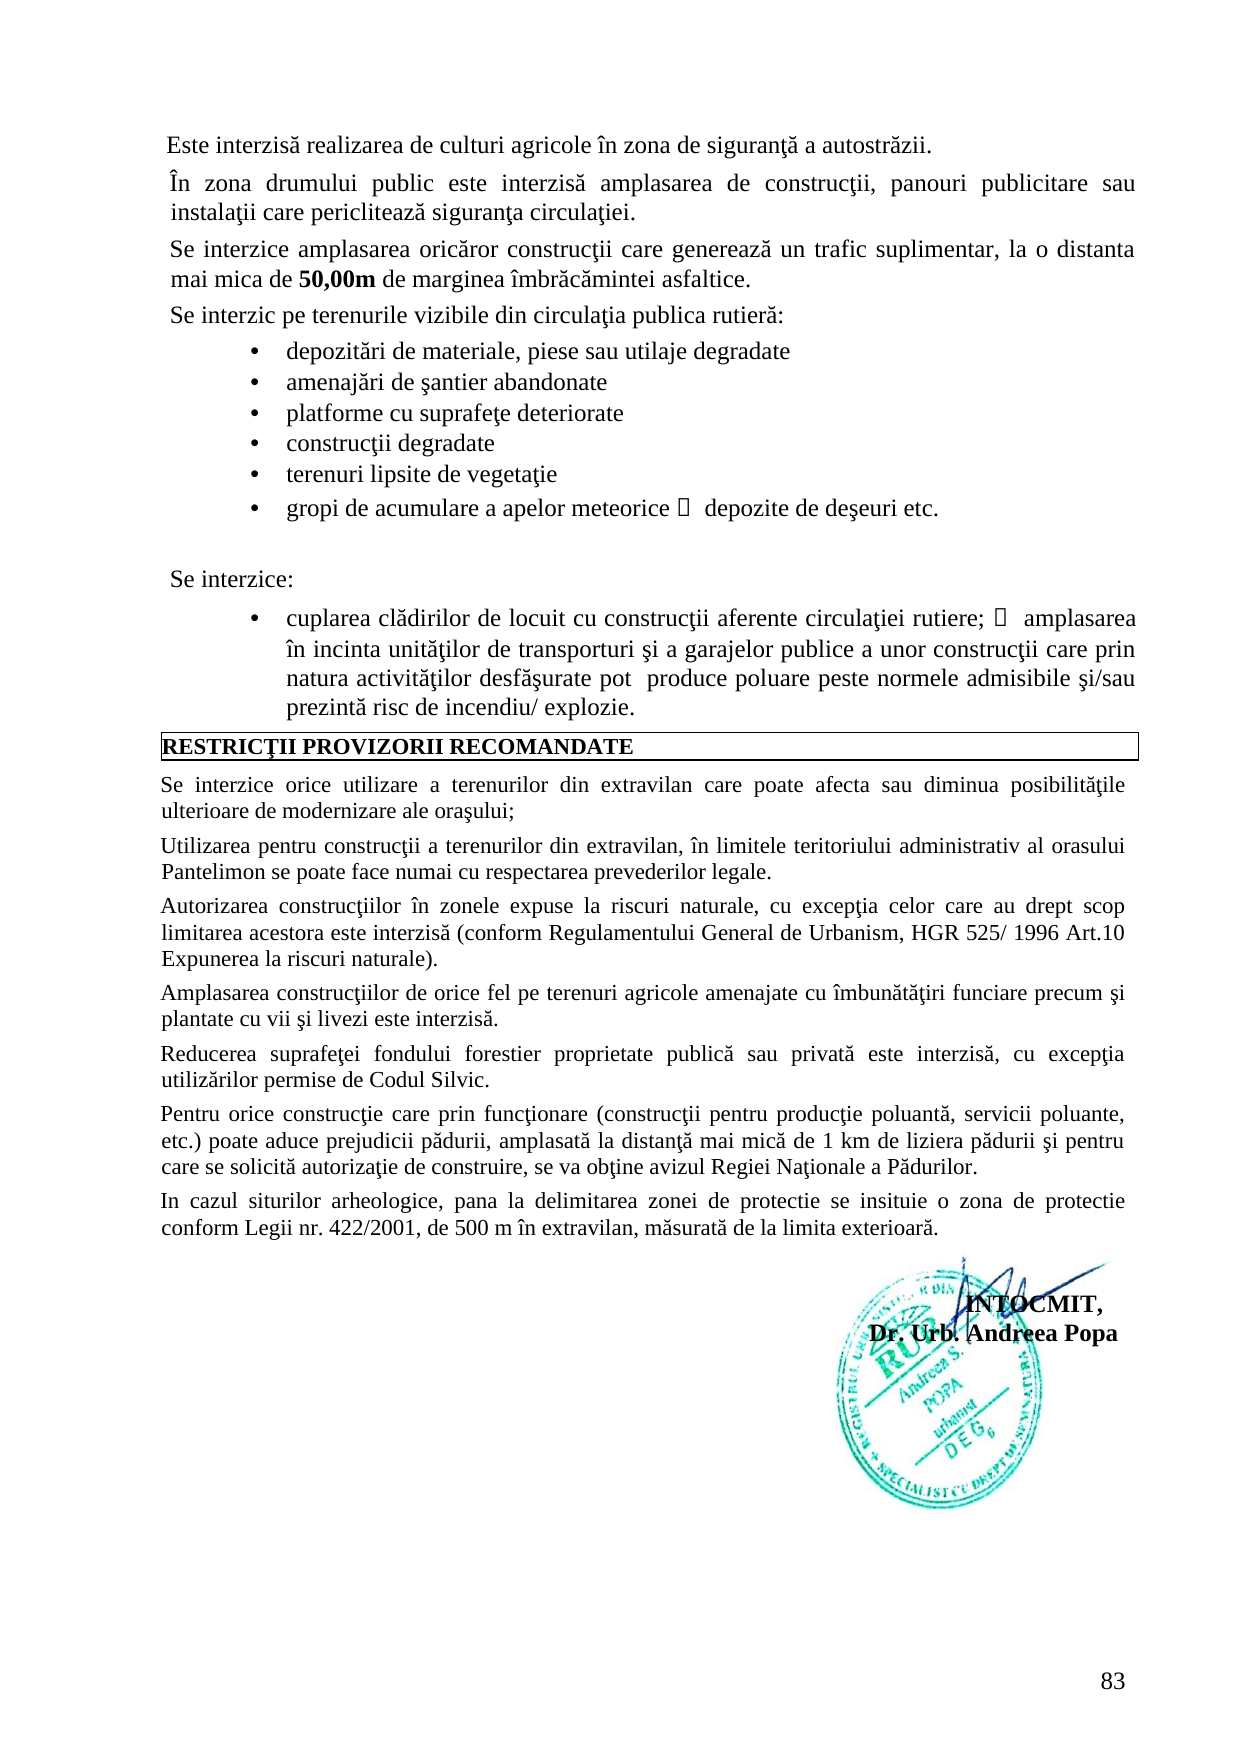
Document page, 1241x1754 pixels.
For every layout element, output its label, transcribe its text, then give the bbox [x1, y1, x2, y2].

text Se interzice orice utilizare a terenurilor din extravilan care poate afecta sau diminua posibilităţile ulterioare de modernizare ale oraşului; [160, 772, 1127, 824]
text Reducerea suprafeţei fondului forestier proprietate publică sau privată este interzisă, cu excepţia utilizărilor permise de Codul Silvic. [160, 1040, 1127, 1092]
picture [825, 1239, 1116, 1528]
text Amplasarea construcţiilor de orice fel pe terenuri agricole amenajate cu îmbunătăţiri funciare precum şi plantate cu vii şi livezi este interzisă. [160, 980, 1127, 1032]
list depozitări de materiale, piese sau utilaje degradate [250, 336, 1136, 365]
list gropi de acumulare a apelor meteorice  depozite de deşeuri etc. [250, 490, 1136, 524]
text In cazul siturilor arheologice, pana la delimitarea zonei de protectie se insituie o zona de protectie conform Legii nr. 422/2001, de 500 m în extravilan, măsurată de la limita exterioară. [160, 1188, 1127, 1240]
text Autorizarea construcţiilor în zonele expuse la riscuri naturale, cu excepţia celor care au drept scop limitarea acestora este interzisă (conform Regulamentului General de Urbanism, HGR 525/ 1996 Art.10 Expunerea la riscuri naturale). [160, 893, 1127, 971]
text RESTRICŢII PROVIZORII RECOMANDATE [162, 733, 1138, 759]
list cuplarea clădirilor de locuit cu construcţii aferente circulaţiei rutiere;  amplasarea în incinta unităţilor de transporturi şi a garajelor publice a unor construcţii care prin natura activităţilor desfăşurate pot produce poluare peste normele admisibile şi/sau prezintă risc de incendiu/ explozie. [250, 599, 1136, 720]
text Se interzice amplasarea oricăror construcţii care generează un trafic suplimentar, la o distanta mai mica de 50,00m de marginea îmbrăcămintei asfaltice. [169, 234, 1136, 292]
text Se interzic pe terenurile vizibile din circulaţia publica rutieră: [169, 301, 1136, 329]
text Este interzisă realizarea de culturi agricole în zona de siguranţă a autostrăzii. [131, 130, 1138, 159]
text Pentru orice construcţie care prin funcţionare (construcţii pentru producţie poluantă, servicii poluante, etc.) poate aduce prejudicii pădurii, amplasată la distanţă mai mică de 1 km de liziera pădurii şi pentru care se solicită autorizaţie de construire, se va obţine avizul Regiei Naţionale a Pădurilor. [160, 1101, 1127, 1179]
list construcţii degradate [250, 428, 1136, 457]
text În zona drumului public este interzisă amplasarea de construcţii, panouri publicitare sau instalaţii care periclitează siguranţa circulaţiei. [169, 168, 1136, 226]
list amenajări de şantier abandonate [250, 367, 1136, 396]
list platforme cu suprafeţe deteriorate [250, 397, 1136, 426]
text Se interzice: [169, 564, 1136, 593]
text Utilizarea pentru construcţii a terenurilor din extravilan, în limitele teritoriului administrativ al orasului Pantelimon se poate face numai cu respectarea prevederilor legale. [160, 832, 1127, 884]
list terenuri lipsite de vegetaţie [250, 459, 1136, 488]
